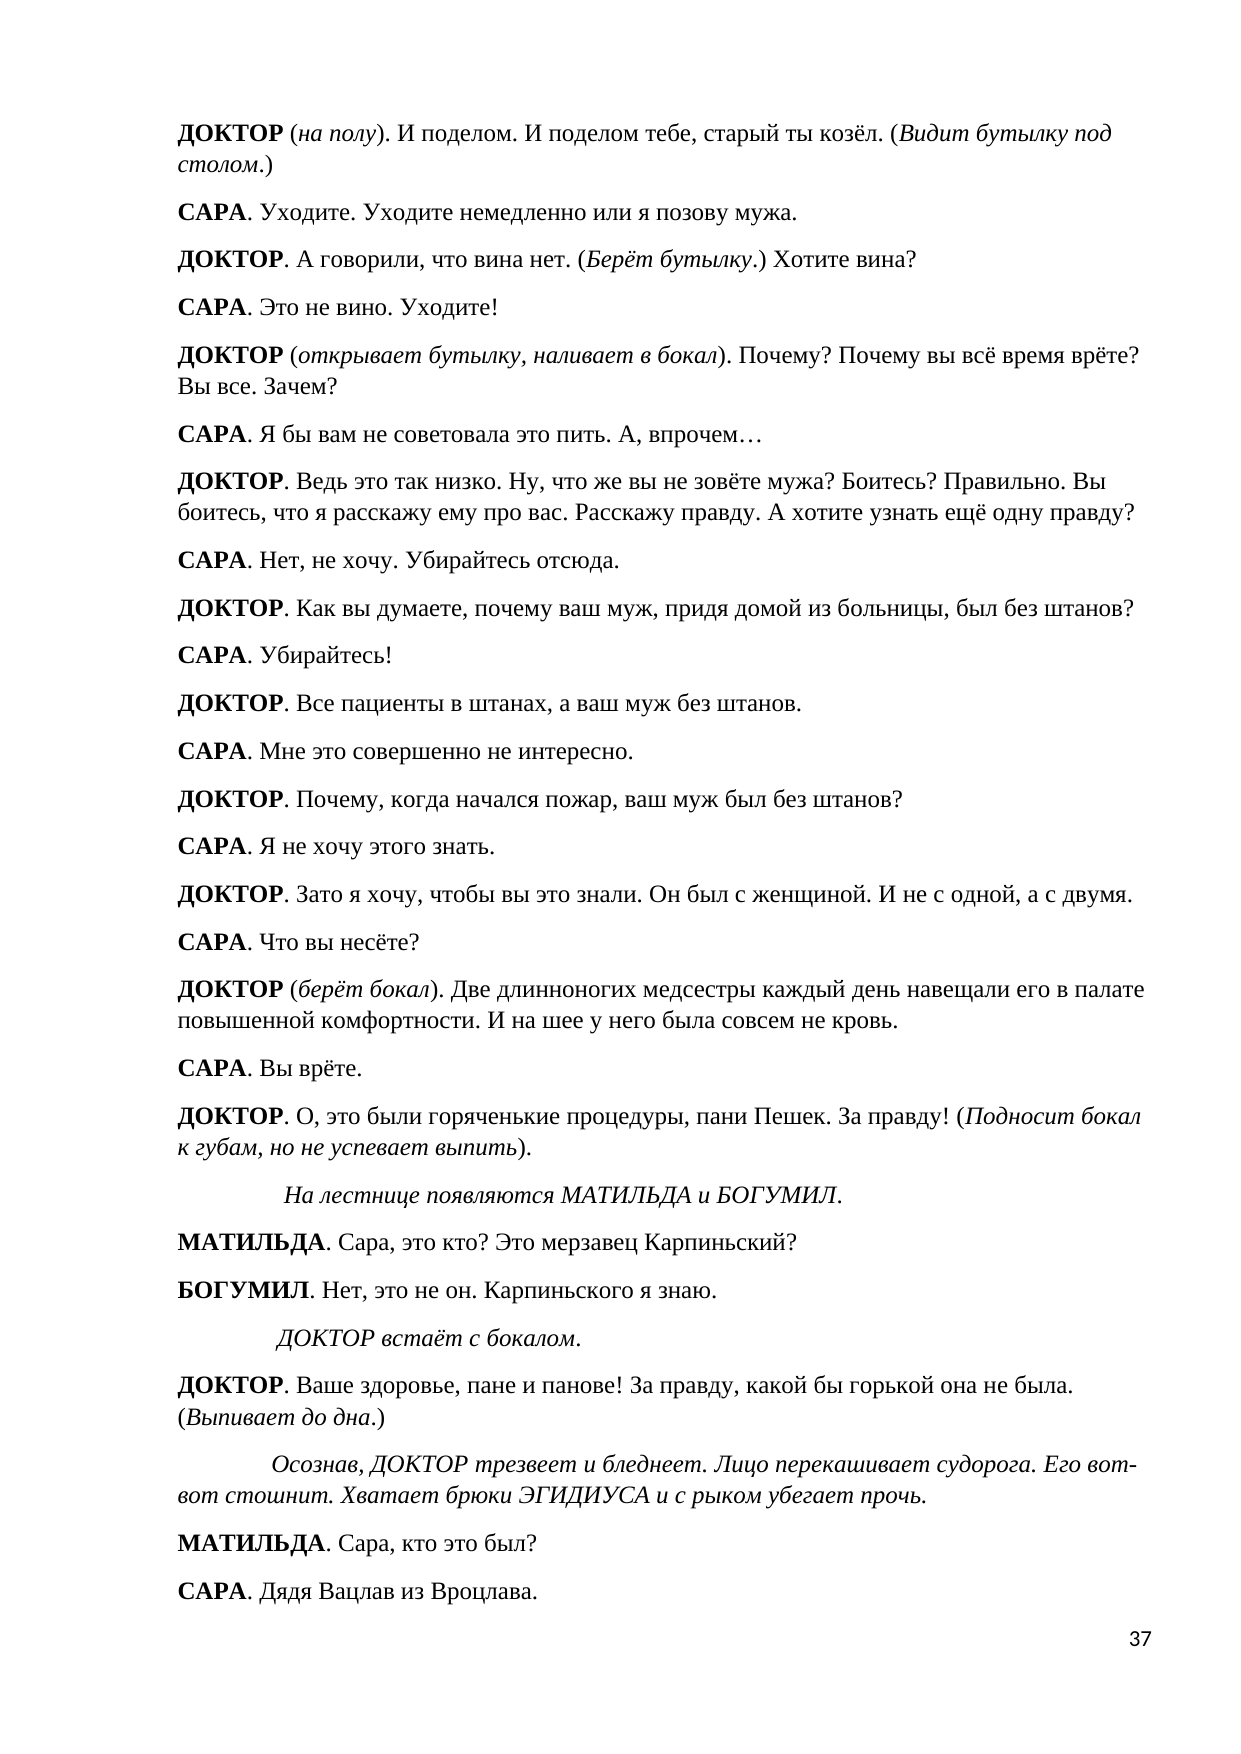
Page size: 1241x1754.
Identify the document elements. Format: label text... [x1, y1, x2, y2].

text На лестнице появляются МАТИЛЬДА и БОГУМИЛ. [177, 1180, 1152, 1208]
text САРА. Мне это совершенно не интересно. [177, 736, 1152, 765]
text ДОКТОР. Зато я хочу, чтобы вы это знали. Он был с женщиной. И не с одной, а с двумя. [177, 879, 1152, 908]
text ДОКТОР. Все пациенты в штанах, а ваш муж без штанов. [177, 688, 1152, 717]
text МАТИЛЬДА. Сара, это кто? Это мерзавец Карпиньский? [177, 1227, 1152, 1256]
text Осознав, ДОКТОР трезвеет и бледнеет. Лицо перекашивает судорога. Его вот-вот стошнит. Хватает брюки ЭГИДИУСА и с рыком убегает прочь. [177, 1449, 1152, 1509]
text САРА. Уходите. Уходите немедленно или я позову мужа. [177, 197, 1152, 226]
text ДОКТОР. Как вы думаете, почему ваш муж, придя домой из больницы, был без штанов? [177, 593, 1152, 622]
text ДОКТОР. О, это были горяченькие процедуры, пани Пешек. За правду! (Подносит бокал к губам, но не успевает выпить). [177, 1101, 1152, 1161]
text ДОКТОР. Ведь это так низко. Ну, что же вы не зовёте мужа? Боитесь? Правильно. Вы боитесь, что я расскажу ему про вас. Расскажу правду. А хотите узнать ещё одну правду? [177, 466, 1152, 526]
text САРА. Дядя Вацлав из Вроцлава. [177, 1576, 1152, 1604]
text САРА. Что вы несёте? [177, 927, 1152, 956]
text САРА. Я бы вам не советовала это пить. А, впрочем… [177, 419, 1152, 447]
text ДОКТОР. Почему, когда начался пожар, ваш муж был без штанов? [177, 784, 1152, 812]
text ДОКТОР. А говорили, что вина нет. (Берёт бутылку.) Хотите вина? [177, 244, 1152, 273]
text ДОКТОР (открывает бутылку, наливает в бокал). Почему? Почему вы всё время врёте? Вы все. Зачем? [177, 340, 1152, 400]
text ДОКТОР встаёт с бокалом. [177, 1323, 1152, 1352]
text МАТИЛЬДА. Сара, кто это был? [177, 1528, 1152, 1557]
text САРА. Это не вино. Уходите! [177, 292, 1152, 321]
text САРА. Нет, не хочу. Убирайтесь отсюда. [177, 545, 1152, 574]
text ДОКТОР. Ваше здоровье, пане и панове! За правду, какой бы горькой она не была. (Выпивает до дна.) [177, 1371, 1152, 1430]
text БОГУМИЛ. Нет, это не он. Карпиньского я знаю. [177, 1275, 1152, 1304]
text САРА. Убирайтесь! [177, 641, 1152, 669]
text САРА. Вы врёте. [177, 1053, 1152, 1082]
text ДОКТОР (берёт бокал). Две длинноногих медсестры каждый день навещали его в палате повышенной комфортности. И на шее у него была совсем не кровь. [177, 974, 1152, 1034]
text ДОКТОР (на полу). И поделом. И поделом тебе, старый ты козёл. (Видит бутылку под столом.) [177, 118, 1152, 178]
text САРА. Я не хочу этого знать. [177, 831, 1152, 860]
